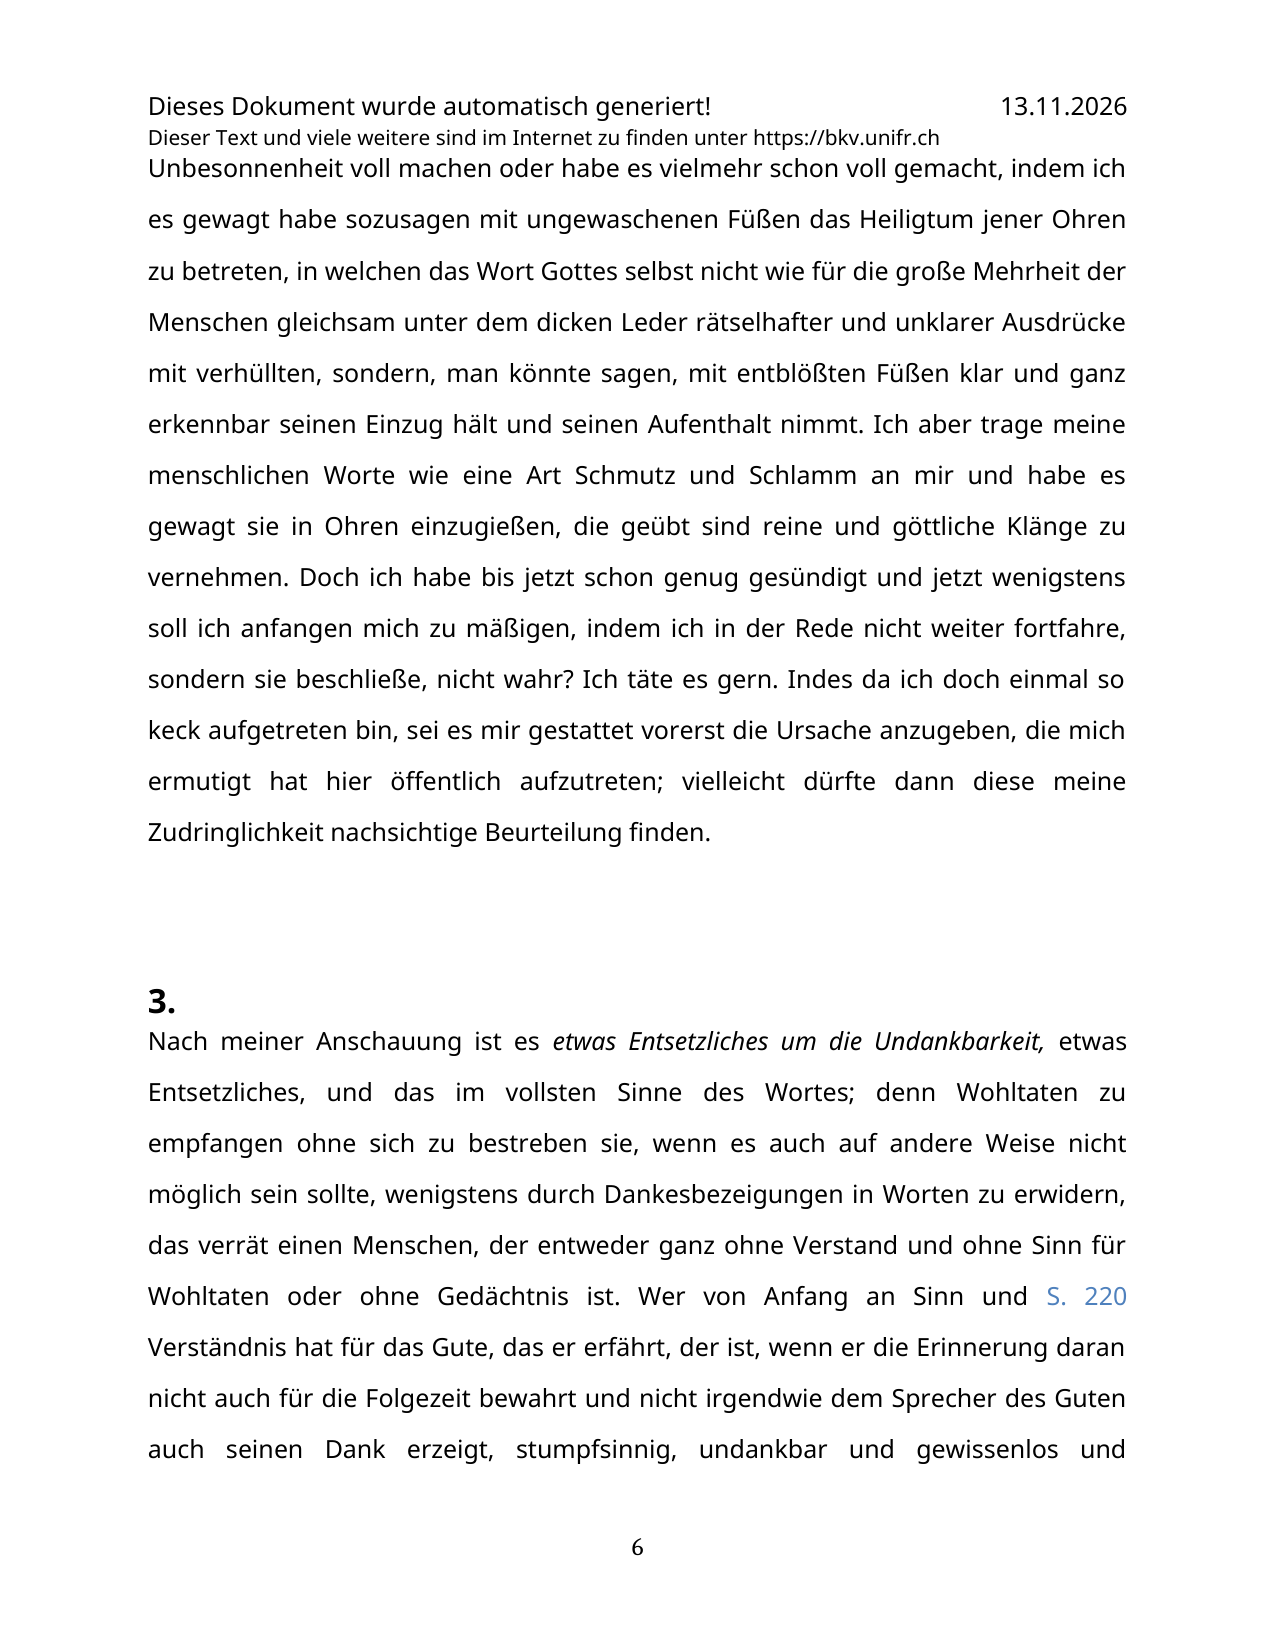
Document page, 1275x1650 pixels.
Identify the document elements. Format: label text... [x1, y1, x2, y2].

subtitle 3. [148, 978, 1127, 1023]
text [148, 151, 1127, 849]
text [148, 1023, 1127, 1466]
